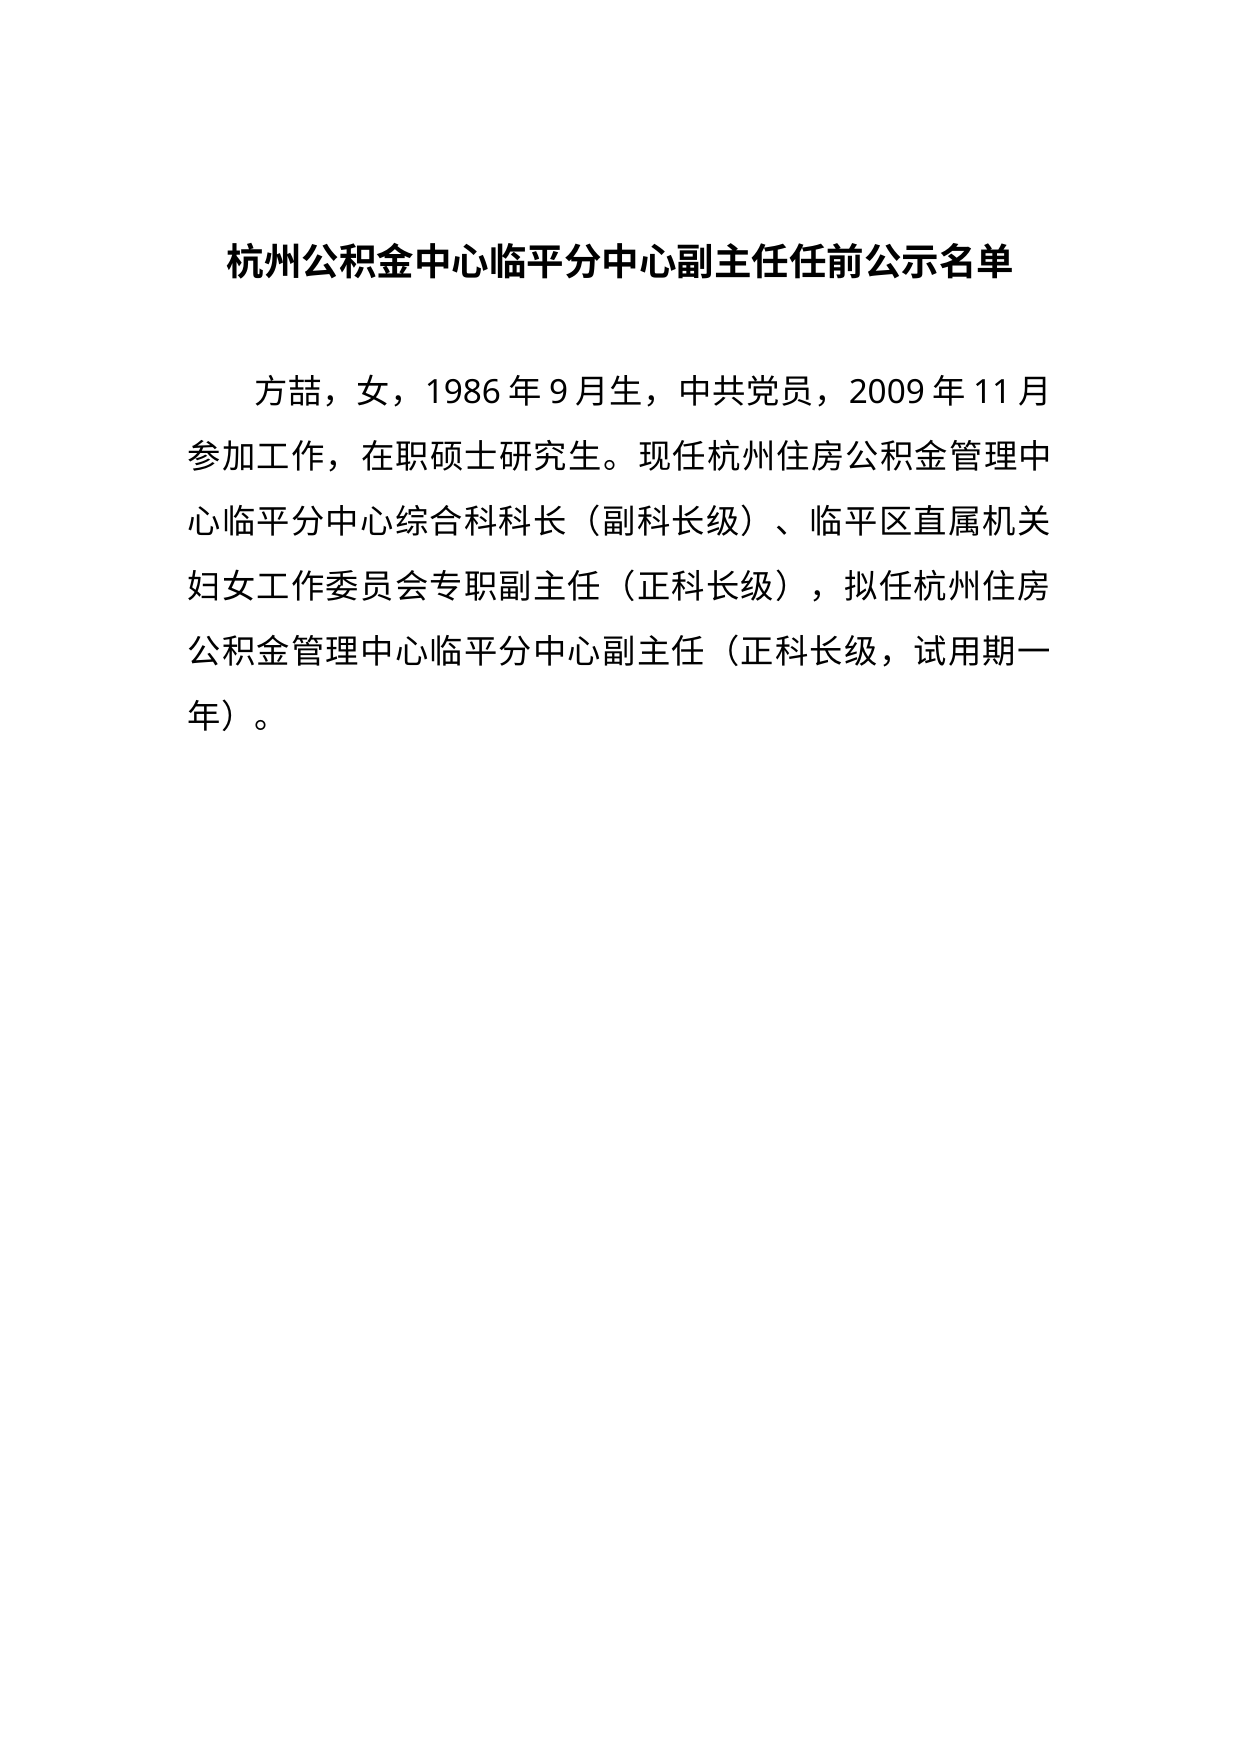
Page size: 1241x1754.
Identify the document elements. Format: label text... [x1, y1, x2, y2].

text 杭州公积金中心临平分中心副主任任前公示名单 [187, 227, 1053, 292]
text 方喆，女，1986年9月生，中共党员，2009年11月参加工作，在职硕士研究生。现任杭州住房公积金管理中心临平分中心综合科科长（副科长级）、临平区直属机关妇女工作委员会专职副主任（正科长级），拟任杭州住房公积金管理中心临平分中心副主任（正科长级，试用期一年）。 [187, 357, 1053, 747]
